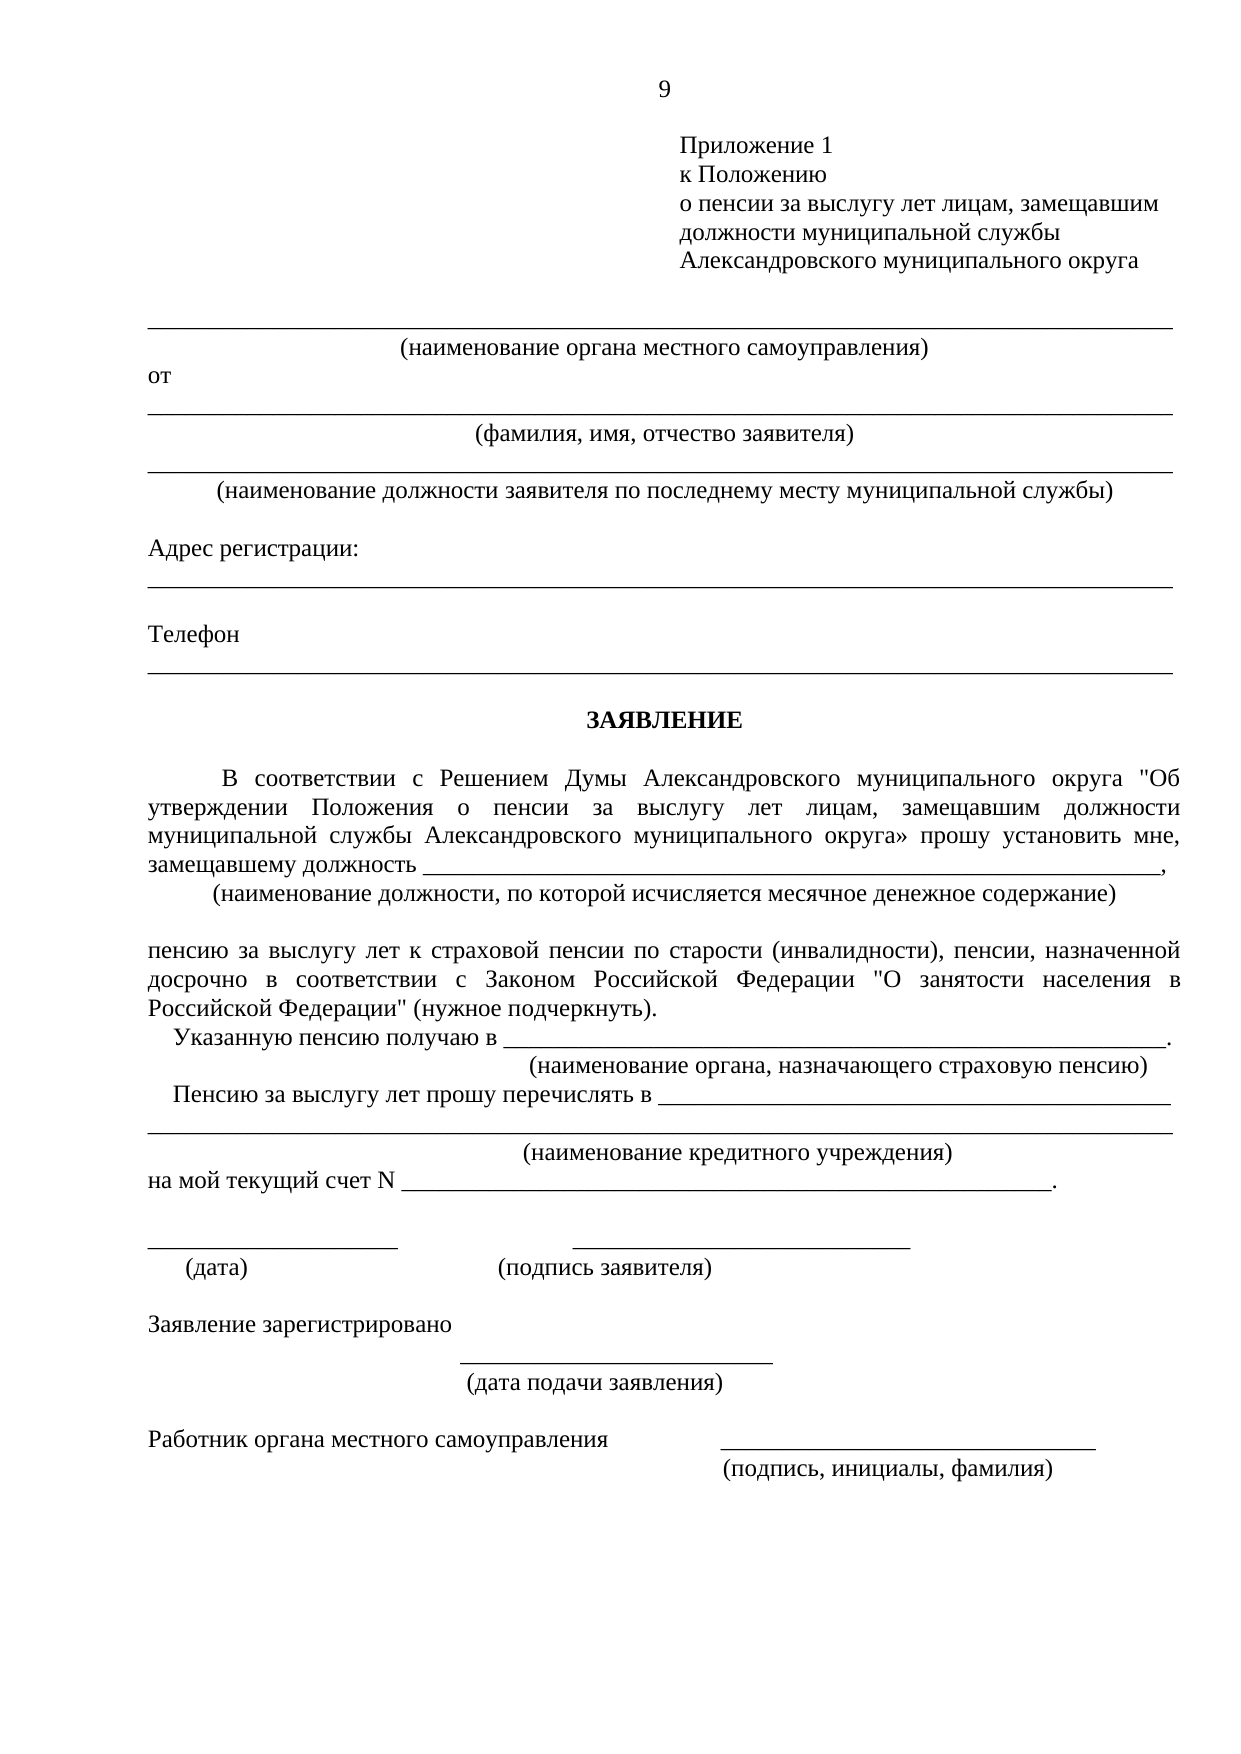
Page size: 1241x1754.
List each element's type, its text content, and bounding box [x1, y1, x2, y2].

text (наименование органа, назначающего страховую пенсию) [148, 1051, 1181, 1079]
text (наименование должности, по которой исчисляется месячное денежное содержание) [148, 878, 1181, 907]
text Адрес регистрации: [148, 533, 1181, 562]
text (фамилия, имя, отчество заявителя) [148, 418, 1181, 447]
text (дата подачи заявления) [148, 1367, 1181, 1396]
text В соответствии с Решением Думы Александровского муниципального округа "Об утверждении Положения о пенсии за выслугу лет лицам, замещавшим должности муниципальной службы Александровского муниципального округа» прошу установить мне, замещавшему должность ___________________________________________________________, [148, 763, 1181, 878]
text Телефон __________________________________________________________________________________ [148, 619, 1181, 677]
text _________________________ [148, 1338, 1181, 1367]
text Заявление зарегистрировано [148, 1309, 1181, 1338]
text Приложение 1 [679, 131, 1181, 159]
text о пенсии за выслугу лет лицам, замещавшим [679, 188, 1181, 217]
text Работник органа местного самоуправления ______________________________ [148, 1424, 1181, 1453]
text __________________________________________________________________________________ [148, 447, 1181, 476]
text (наименование органа местного самоуправления) [148, 332, 1181, 361]
text (наименование должности заявителя по последнему месту муниципальной службы) [148, 476, 1181, 504]
text (наименование кредитного учреждения) [148, 1137, 1181, 1166]
text к Положению [679, 159, 1181, 188]
text __________________________________________________________________________________ [148, 303, 1181, 332]
text от __________________________________________________________________________________ [148, 361, 1181, 418]
text ____________________ ___________________________ [148, 1223, 1181, 1252]
text (подпись, инициалы, фамилия) [148, 1453, 1181, 1482]
text Александровского муниципального округа [679, 246, 1181, 274]
text __________________________________________________________________________________ [148, 562, 1181, 591]
text Пенсию за выслугу лет прошу перечислять в _________________________________________ [148, 1079, 1181, 1108]
text должности муниципальной службы [679, 217, 1181, 246]
text Указанную пенсию получаю в _____________________________________________________. [148, 1022, 1181, 1051]
text пенсию за выслугу лет к страховой пенсии по старости (инвалидности), пенсии, назначенной досрочно в соответствии с Законом Российской Федерации "О занятости населения в Российской Федерации" (нужное подчеркнуть). [148, 936, 1181, 1022]
text __________________________________________________________________________________ [148, 1108, 1181, 1137]
text ЗАЯВЛЕНИЕ [148, 706, 1181, 734]
text на мой текущий счет N ____________________________________________________. [148, 1166, 1181, 1194]
text (дата) (подпись заявителя) [148, 1252, 1181, 1281]
